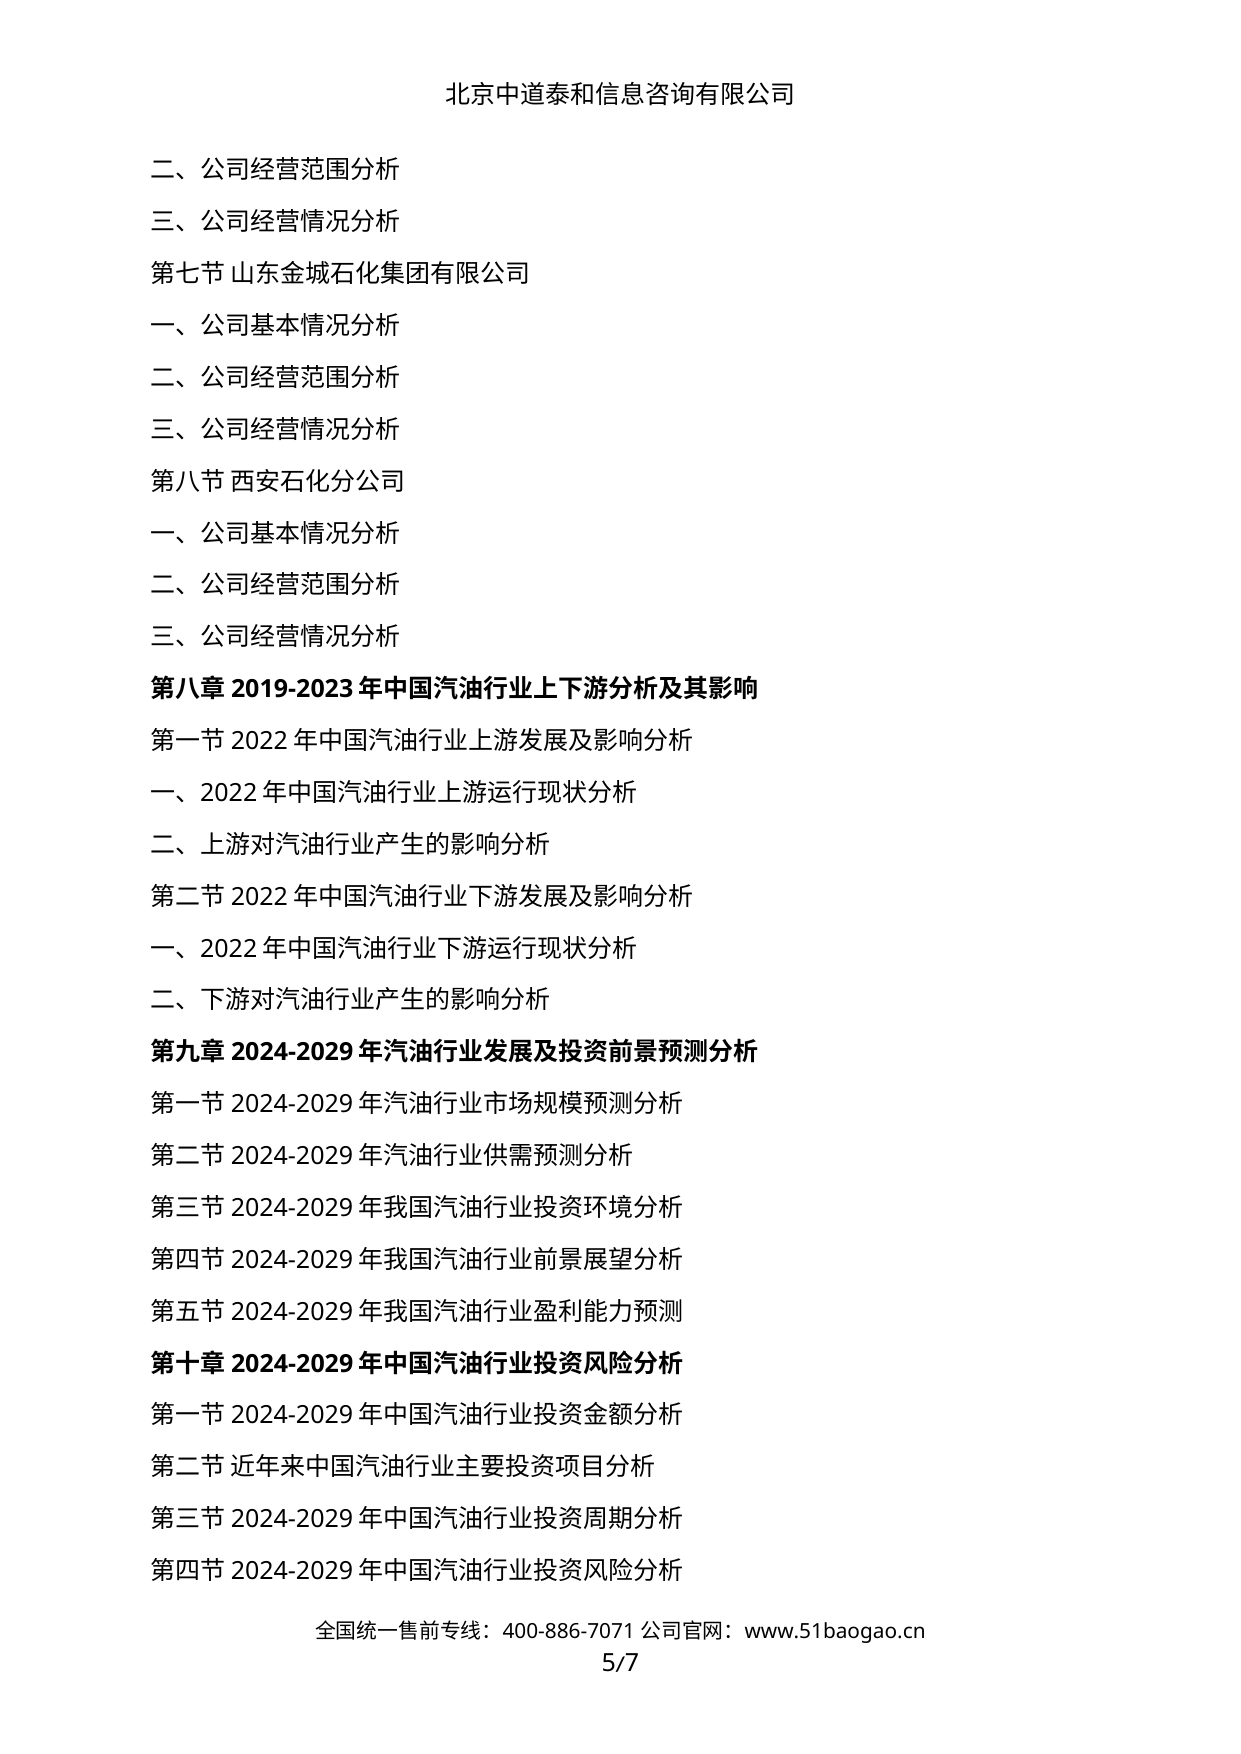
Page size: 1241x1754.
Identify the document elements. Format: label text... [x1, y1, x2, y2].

text 第八章 2019-2023年中国汽油行业上下游分析及其影响 [150, 669, 1090, 705]
text 第二节 近年来中国汽油行业主要投资项目分析 [150, 1447, 1090, 1483]
text 一、公司基本情况分析 [150, 513, 1090, 549]
text 第三节 2024-2029年中国汽油行业投资周期分析 [150, 1499, 1090, 1535]
text 一、公司基本情况分析 [150, 306, 1090, 342]
text 第二节 2022年中国汽油行业下游发展及影响分析 [150, 876, 1090, 912]
text 一、2022年中国汽油行业下游运行现状分析 [150, 928, 1090, 964]
text 第四节 2024-2029年我国汽油行业前景展望分析 [150, 1239, 1090, 1276]
text 第五节 2024-2029年我国汽油行业盈利能力预测 [150, 1291, 1090, 1327]
text 第一节 2024-2029年中国汽油行业投资金额分析 [150, 1395, 1090, 1431]
text 第三节 2024-2029年我国汽油行业投资环境分析 [150, 1187, 1090, 1224]
text 第一节 2024-2029年汽油行业市场规模预测分析 [150, 1084, 1090, 1120]
text 第十章 2024-2029年中国汽油行业投资风险分析 [150, 1343, 1090, 1379]
text 第八节 西安石化分公司 [150, 461, 1090, 497]
text 一、2022年中国汽油行业上游运行现状分析 [150, 772, 1090, 809]
text 三、公司经营情况分析 [150, 409, 1090, 446]
text 第一节 2022年中国汽油行业上游发展及影响分析 [150, 721, 1090, 757]
text 二、公司经营范围分析 [150, 150, 1090, 186]
text 三、公司经营情况分析 [150, 617, 1090, 653]
text 第四节 2024-2029年中国汽油行业投资风险分析 [150, 1551, 1090, 1587]
text 二、上游对汽油行业产生的影响分析 [150, 824, 1090, 861]
text 二、下游对汽油行业产生的影响分析 [150, 980, 1090, 1016]
text 二、公司经营范围分析 [150, 565, 1090, 601]
text 二、公司经营范围分析 [150, 357, 1090, 394]
text 第二节 2024-2029年汽油行业供需预测分析 [150, 1136, 1090, 1172]
text 三、公司经营情况分析 [150, 202, 1090, 238]
text 第七节 山东金城石化集团有限公司 [150, 254, 1090, 290]
text 第九章 2024-2029年汽油行业发展及投资前景预测分析 [150, 1032, 1090, 1068]
